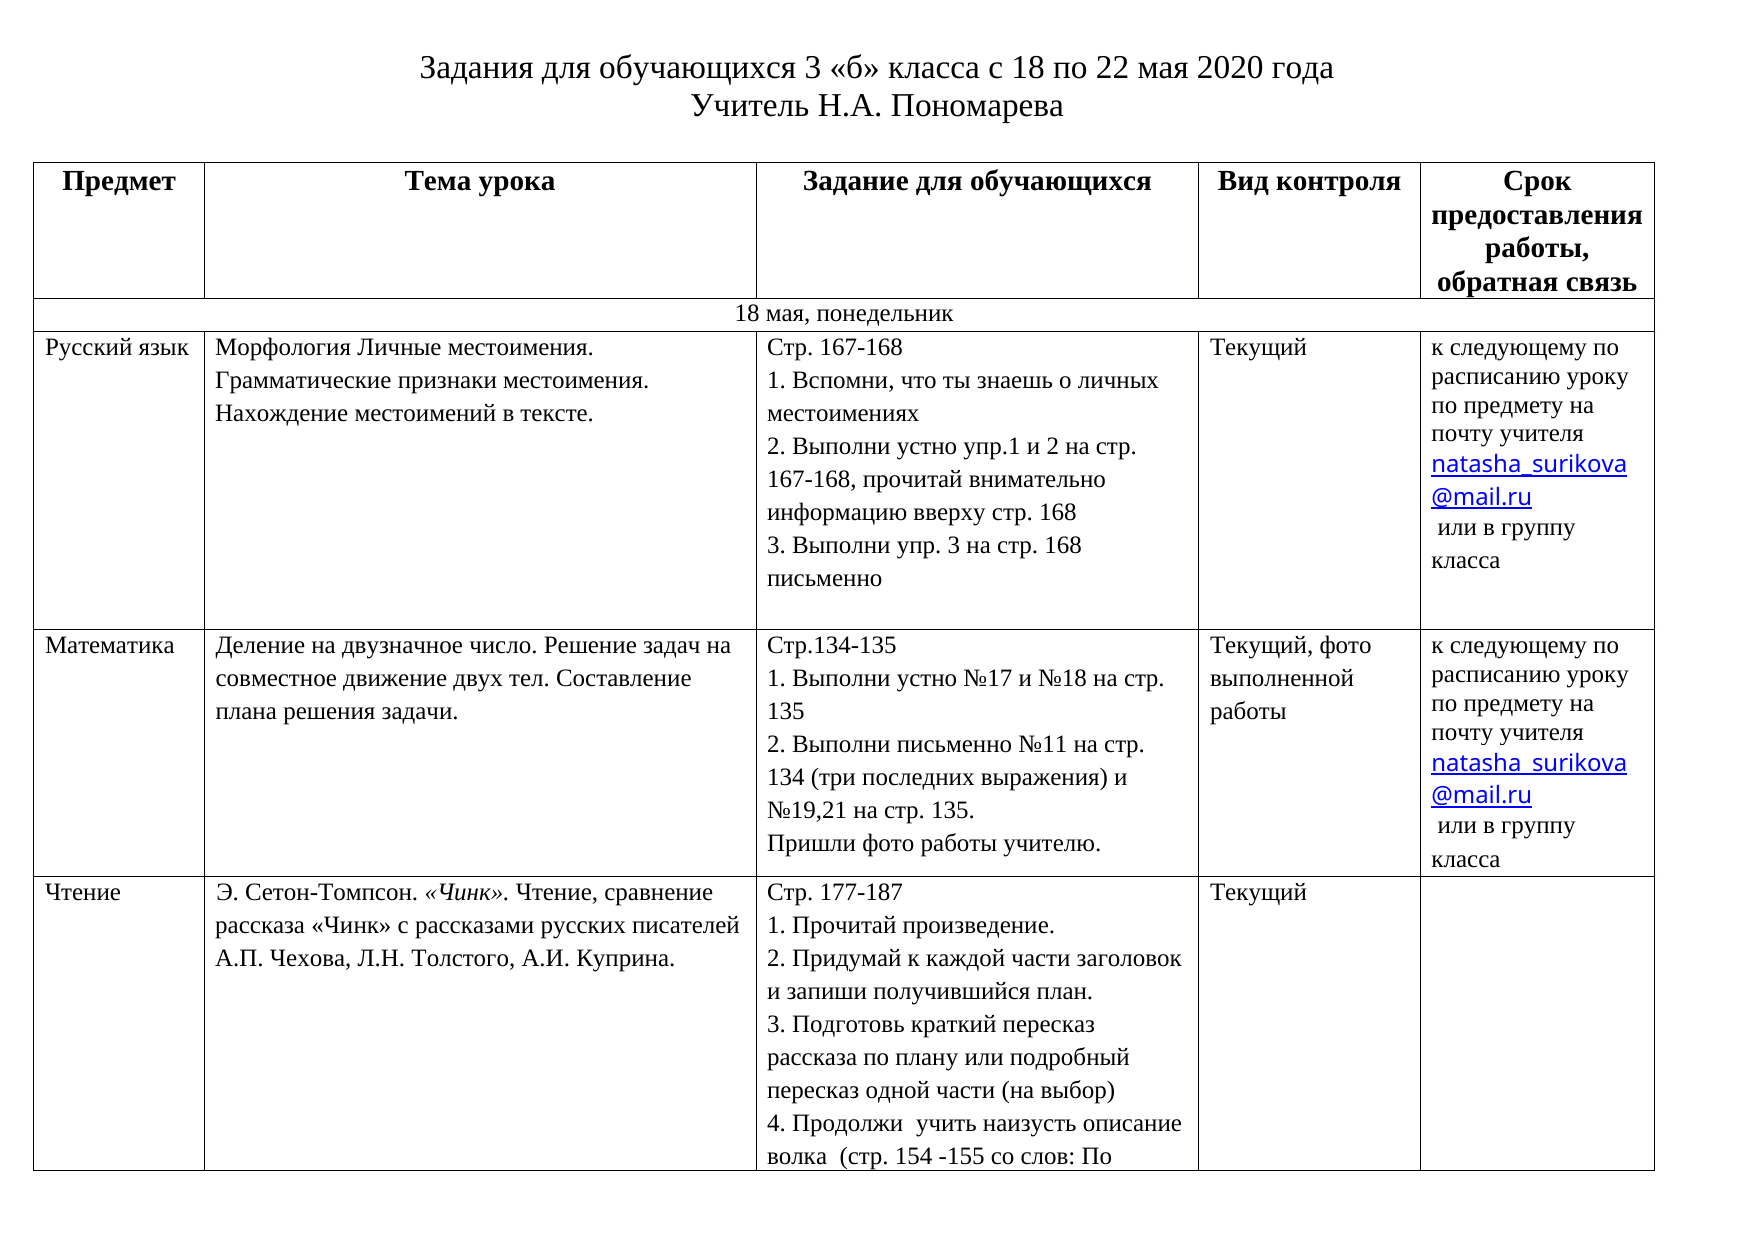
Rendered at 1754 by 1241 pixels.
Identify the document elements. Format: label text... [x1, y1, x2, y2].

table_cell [205, 877, 756, 1170]
table_cell к следующему по расписанию уроку по предмету на почту учителя natasha_surikova@mail.ru или в группу класса [1421, 630, 1654, 876]
table_cell Деление на двузначное число. Решение задач на совместное движение двух тел. Составление плана решения задачи. [205, 630, 756, 876]
table_cell Математика [34, 630, 204, 876]
table_header Срок предоставления работы, обратная связь [1421, 163, 1654, 297]
table_cell Стр.134-135 1. Выполни устно №17 и №18 на стр. 135 2. Выполни письменно №11 на стр. 134 (три последних выражения) и №19,21 на стр. 135. Пришли фото работы учителю. [757, 630, 1198, 876]
table_cell Текущий [1199, 877, 1420, 1170]
table_cell Стр. 167-168 1. Вспомни, что ты знаешь о личных местоимениях 2. Выполни устно упр.1 и 2 на стр. 167-168, прочитай внимательно информацию вверху стр. 168 3. Выполни упр. 3 на стр. 168 письменно [757, 332, 1198, 629]
table_header Предмет [34, 163, 204, 297]
table_header Тема урока [205, 163, 756, 297]
table_cell Текущий, фото выполненной работы [1199, 630, 1420, 876]
table_header Вид контроля [1199, 163, 1420, 297]
text Задания для обучающихся 3 «б» класса с 18 по 22 мая 2020 года [47, 47, 1707, 86]
table_cell Текущий [1199, 332, 1420, 629]
table_cell к следующему по расписанию уроку по предмету на почту учителя natasha_surikova@mail.ru или в группу класса [1421, 332, 1654, 629]
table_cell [757, 877, 1198, 1170]
table_cell Морфология Личные местоимения. Грамматические признаки местоимения. Нахождение местоимений в тексте. [205, 332, 756, 629]
table_cell Чтение [34, 877, 204, 1170]
table_cell 18 мая, понедельник [34, 299, 1654, 331]
table_cell [1421, 877, 1654, 1170]
text Учитель Н.А. Пономарева [47, 86, 1707, 124]
table_cell Русский язык [34, 332, 204, 629]
table_header Задание для обучающихся [757, 163, 1198, 297]
